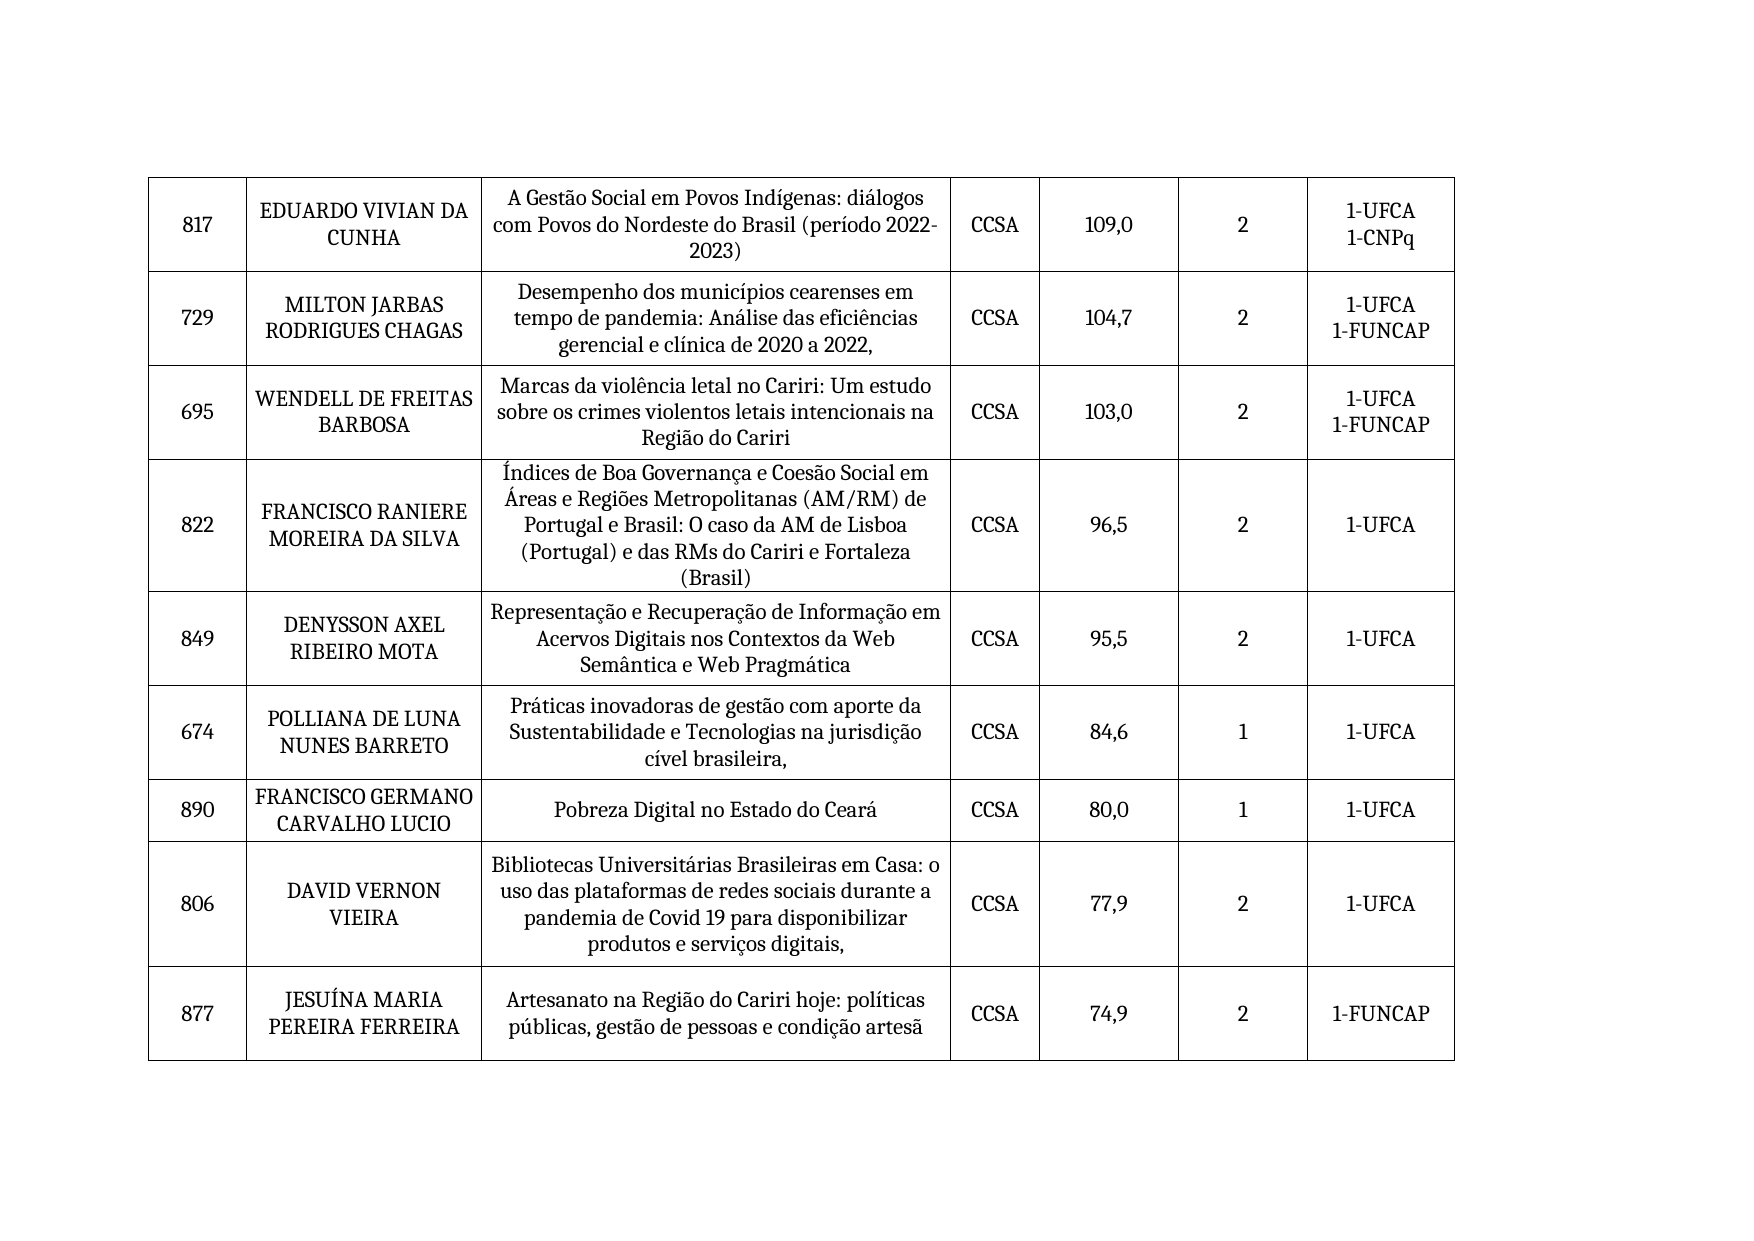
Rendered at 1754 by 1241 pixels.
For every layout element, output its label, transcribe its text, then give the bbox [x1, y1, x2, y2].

table_cell 890 [149, 780, 246, 841]
table_cell 806 [149, 842, 246, 966]
table_cell 2 [1179, 366, 1307, 458]
table_cell 74,9 [1040, 967, 1178, 1060]
table_cell Pobreza Digital no Estado do Ceará [482, 780, 950, 841]
table_cell 695 [149, 366, 246, 458]
table_cell Artesanato na Região do Cariri hoje: políticas públicas, gestão de pessoas e condição artesã [482, 967, 950, 1060]
table_cell CCSA [951, 842, 1039, 966]
table_cell CCSA [951, 592, 1039, 685]
table_cell 1-UFCA 1-FUNCAP [1308, 272, 1454, 365]
table_cell 1-UFCA 1-FUNCAP [1308, 366, 1454, 458]
table_cell CCSA [951, 178, 1039, 271]
table_cell CCSA [951, 460, 1039, 591]
table_cell Bibliotecas Universitárias Brasileiras em Casa: o uso das plataformas de redes sociais durante a pandemia de Covid 19 para disponibilizar produtos e serviços digitais, [482, 842, 950, 966]
table_cell FRANCISCO GERMANO CARVALHO LUCIO [247, 780, 481, 841]
table_cell 2 [1179, 967, 1307, 1060]
table_cell 849 [149, 592, 246, 685]
table_cell Representação e Recuperação de Informação em Acervos Digitais nos Contextos da Web Semântica e Web Pragmática [482, 592, 950, 685]
table_cell 817 [149, 178, 246, 271]
table_cell 1 [1179, 780, 1307, 841]
table_cell JESUÍNA MARIA PEREIRA FERREIRA [247, 967, 481, 1060]
table_cell DENYSSON AXEL RIBEIRO MOTA [247, 592, 481, 685]
table_cell 1-UFCA [1308, 842, 1454, 966]
table_cell Índices de Boa Governança e Coesão Social em Áreas e Regiões Metropolitanas (AM/RM) de Portugal e Brasil: O caso da AM de Lisboa (Portugal) e das RMs do Cariri e Fortaleza (Brasil) [482, 460, 950, 591]
table_cell 1-UFCA [1308, 592, 1454, 685]
table_cell 1-UFCA [1308, 780, 1454, 841]
table_cell EDUARDO VIVIAN DA CUNHA [247, 178, 481, 271]
table_cell 1-UFCA [1308, 460, 1454, 591]
table_cell MILTON JARBAS RODRIGUES CHAGAS [247, 272, 481, 365]
table_cell 103,0 [1040, 366, 1178, 458]
table_cell 109,0 [1040, 178, 1178, 271]
table_cell FRANCISCO RANIERE MOREIRA DA SILVA [247, 460, 481, 591]
table_cell 2 [1179, 460, 1307, 591]
table_cell A Gestão Social em Povos Indígenas: diálogos com Povos do Nordeste do Brasil (período 2022-2023) [482, 178, 950, 271]
table_cell 2 [1179, 842, 1307, 966]
table_cell 729 [149, 272, 246, 365]
table_cell POLLIANA DE LUNA NUNES BARRETO [247, 686, 481, 779]
table_cell CCSA [951, 366, 1039, 458]
table_cell 96,5 [1040, 460, 1178, 591]
table_cell DAVID VERNON VIEIRA [247, 842, 481, 966]
table_cell 2 [1179, 178, 1307, 271]
table_cell 877 [149, 967, 246, 1060]
table_cell 95,5 [1040, 592, 1178, 685]
table_cell Desempenho dos municípios cearenses em tempo de pandemia: Análise das eficiências gerencial e clínica de 2020 a 2022, [482, 272, 950, 365]
table_cell 84,6 [1040, 686, 1178, 779]
table_cell 77,9 [1040, 842, 1178, 966]
table_cell CCSA [951, 780, 1039, 841]
table_cell 104,7 [1040, 272, 1178, 365]
table_cell CCSA [951, 967, 1039, 1060]
table_cell Práticas inovadoras de gestão com aporte da Sustentabilidade e Tecnologias na jurisdição cível brasileira, [482, 686, 950, 779]
table_cell Marcas da violência letal no Cariri: Um estudo sobre os crimes violentos letais intencionais na Região do Cariri [482, 366, 950, 458]
table_cell 1-UFCA 1-CNPq [1308, 178, 1454, 271]
table_cell CCSA [951, 272, 1039, 365]
table_cell WENDELL DE FREITAS BARBOSA [247, 366, 481, 458]
table_cell 2 [1179, 272, 1307, 365]
table_cell 80,0 [1040, 780, 1178, 841]
table_cell 822 [149, 460, 246, 591]
table_cell 1-UFCA [1308, 686, 1454, 779]
table_cell 2 [1179, 592, 1307, 685]
table_cell 674 [149, 686, 246, 779]
table_cell 1 [1179, 686, 1307, 779]
table_cell CCSA [951, 686, 1039, 779]
table_cell 1-FUNCAP [1308, 967, 1454, 1060]
